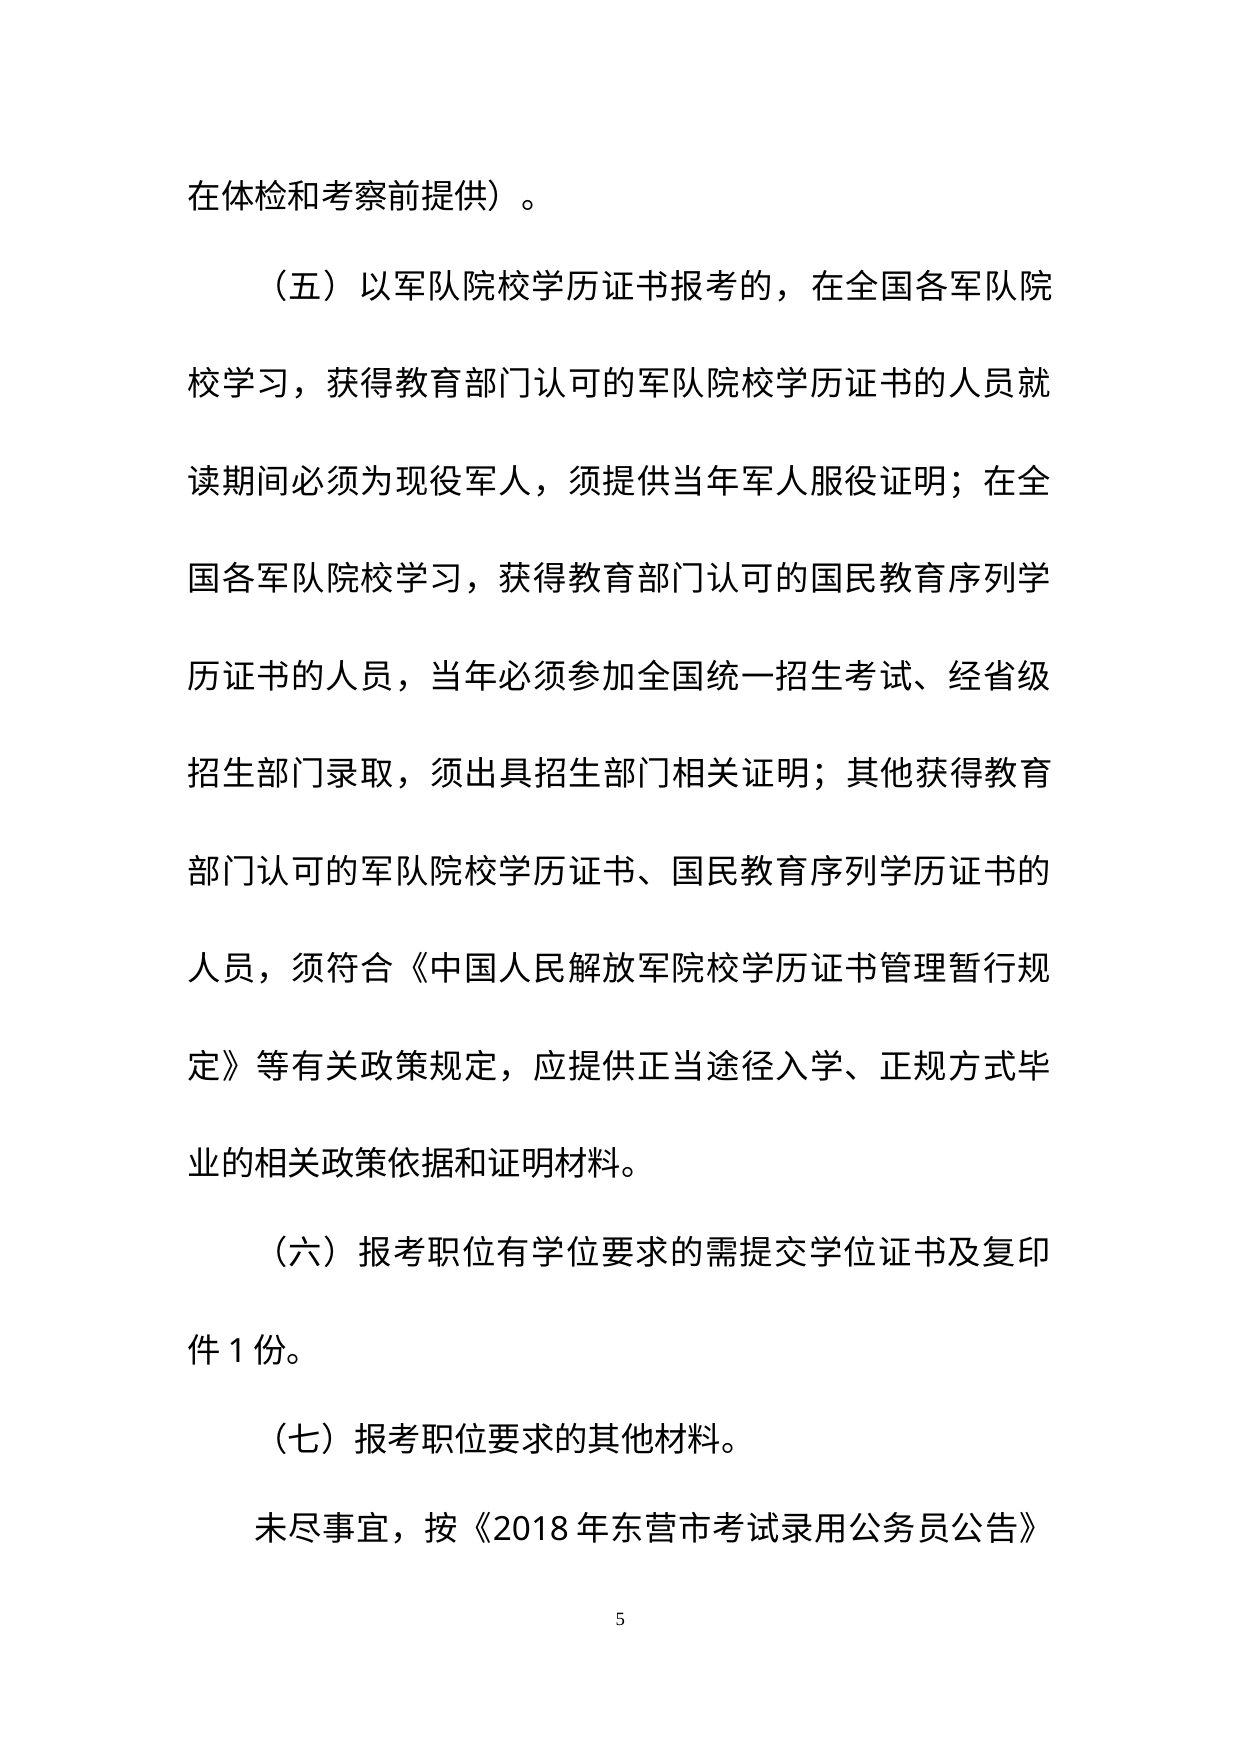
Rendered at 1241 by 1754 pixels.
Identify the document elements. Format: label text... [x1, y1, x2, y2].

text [187, 162, 1053, 227]
text （六）报考职位有学位要求的需提交学位证书及复印件1份。 [187, 1218, 1053, 1380]
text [187, 1493, 1053, 1558]
text （五）以军队院校学历证书报考的，在全国各军队院校学习，获得教育部门认可的军队院校学历证书的人员就读期间必须为现役军人，须提供当年军人服役证明；在全国各军队院校学习，获得教育部门认可的国民教育序列学历证书的人员，当年必须参加全国统一招生考试、经省级招生部门录取，须出具招生部门相关证明；其他获得教育部门认可的军队院校学历证书、国民教育序列学历证书的人员，须符合《中国人民解放军院校学历证书管理暂行规定》等有关政策规定，应提供正当途径入学、正规方式毕业的相关政策依据和证明材料。 [187, 251, 1053, 1193]
text （七）报考职位要求的其他材料。 [187, 1404, 1053, 1469]
